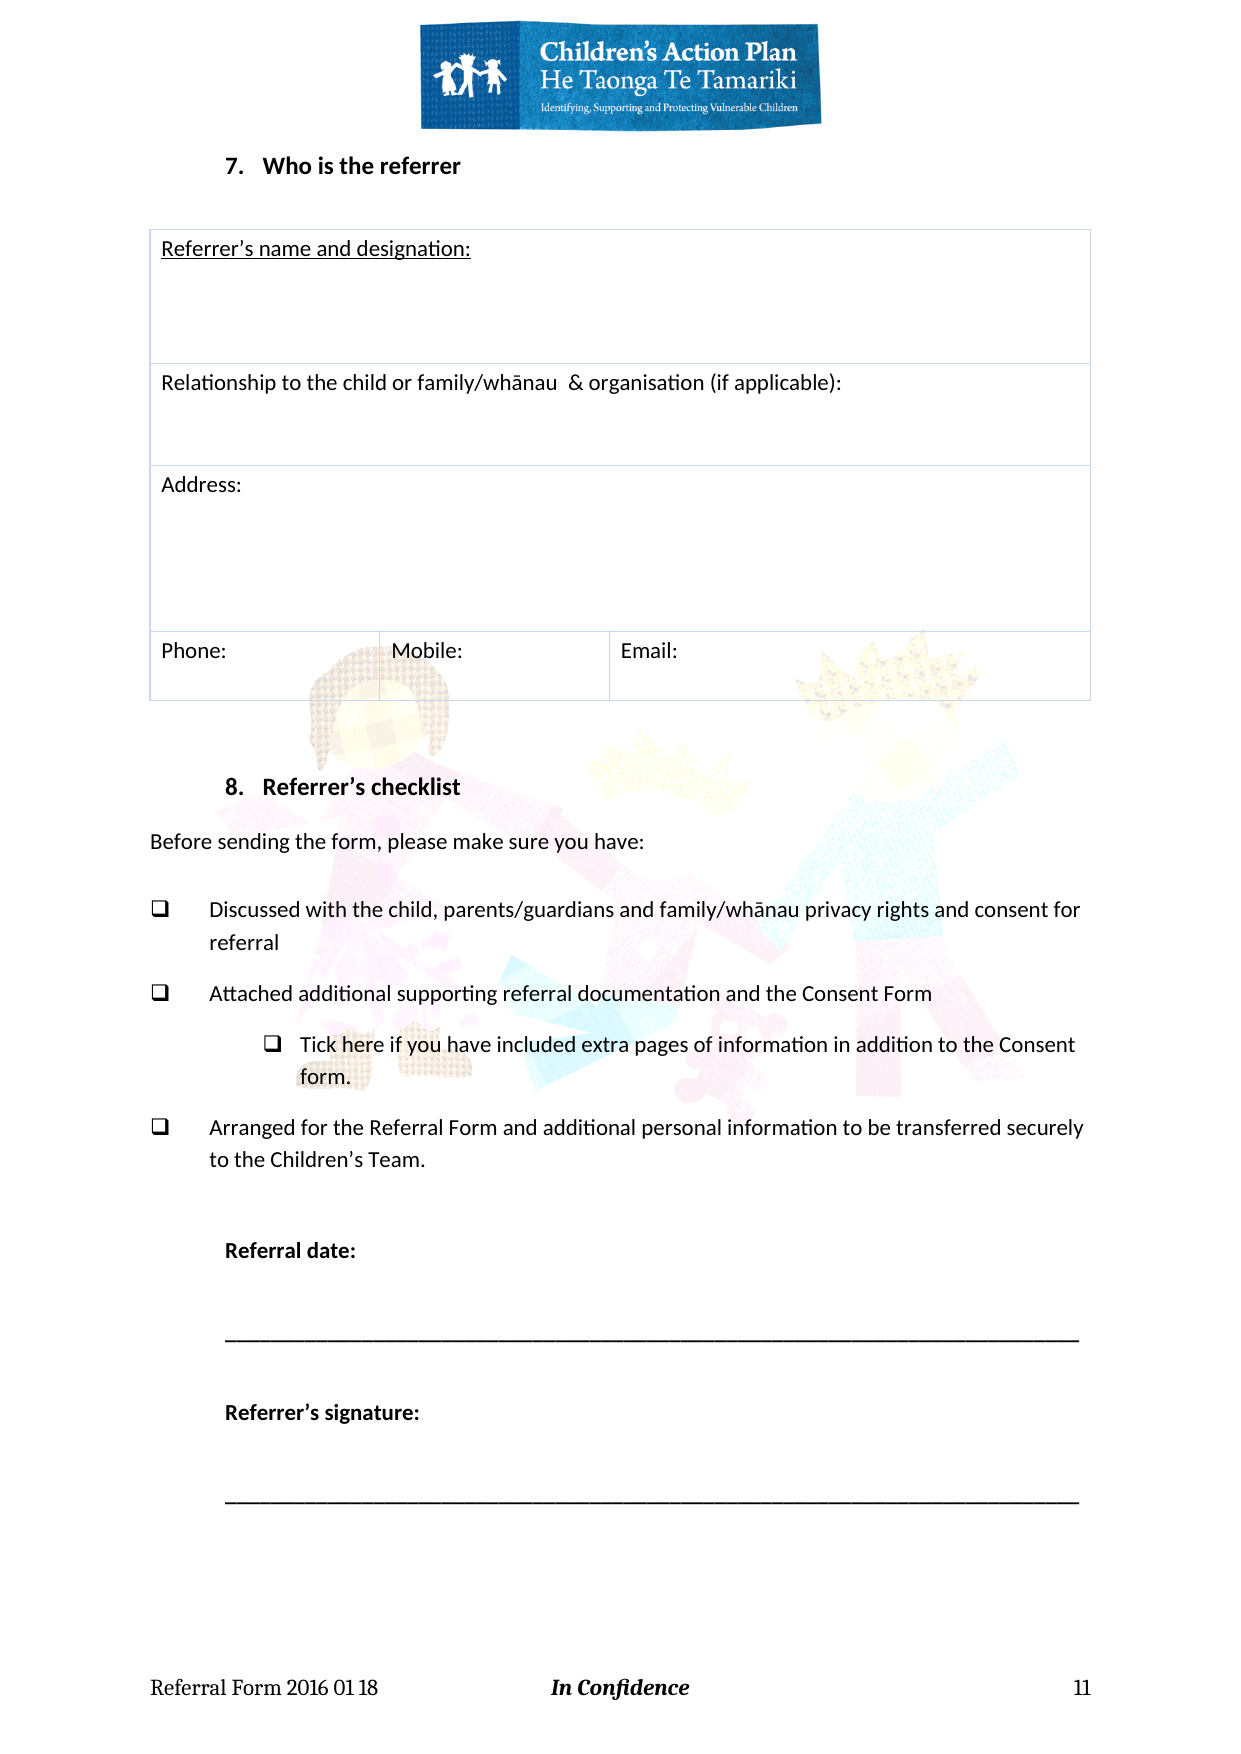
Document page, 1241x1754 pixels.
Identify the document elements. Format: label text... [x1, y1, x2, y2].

text Before sending the form, please make sure you have: [150, 827, 1090, 855]
text ___________________________________________________________________________ [225, 1317, 1090, 1346]
table_header Referrer’s name and designation: [151, 230, 1090, 363]
list Tick here if you have included extra pages of information in addition to the Consent form. [262, 1030, 1090, 1090]
table_cell Phone: [151, 632, 379, 700]
subtitle Who is the referrer [225, 150, 1090, 181]
table_cell Relationship to the child or family/whānau & organisation (if applicable): [151, 364, 1090, 464]
list Attached additional supporting referral documentation and the Consent Form [150, 979, 1090, 1007]
picture [413, 14, 825, 138]
list Discussed with the child, parents/guardians and family/whānau privacy rights and consent for referral [150, 896, 1090, 956]
table_cell Address: [151, 466, 1090, 631]
text Referrer’s signature: [225, 1398, 1090, 1427]
table_cell Mobile: [380, 632, 609, 700]
list Arranged for the Referral Form and additional personal information to be transferred securely to the Children’s Team. [150, 1113, 1090, 1173]
text Referral date: [225, 1236, 1090, 1264]
text ___________________________________________________________________________ [225, 1479, 1090, 1508]
list Referrer’s checklist [225, 771, 1090, 802]
table_cell Email: [610, 632, 1090, 700]
